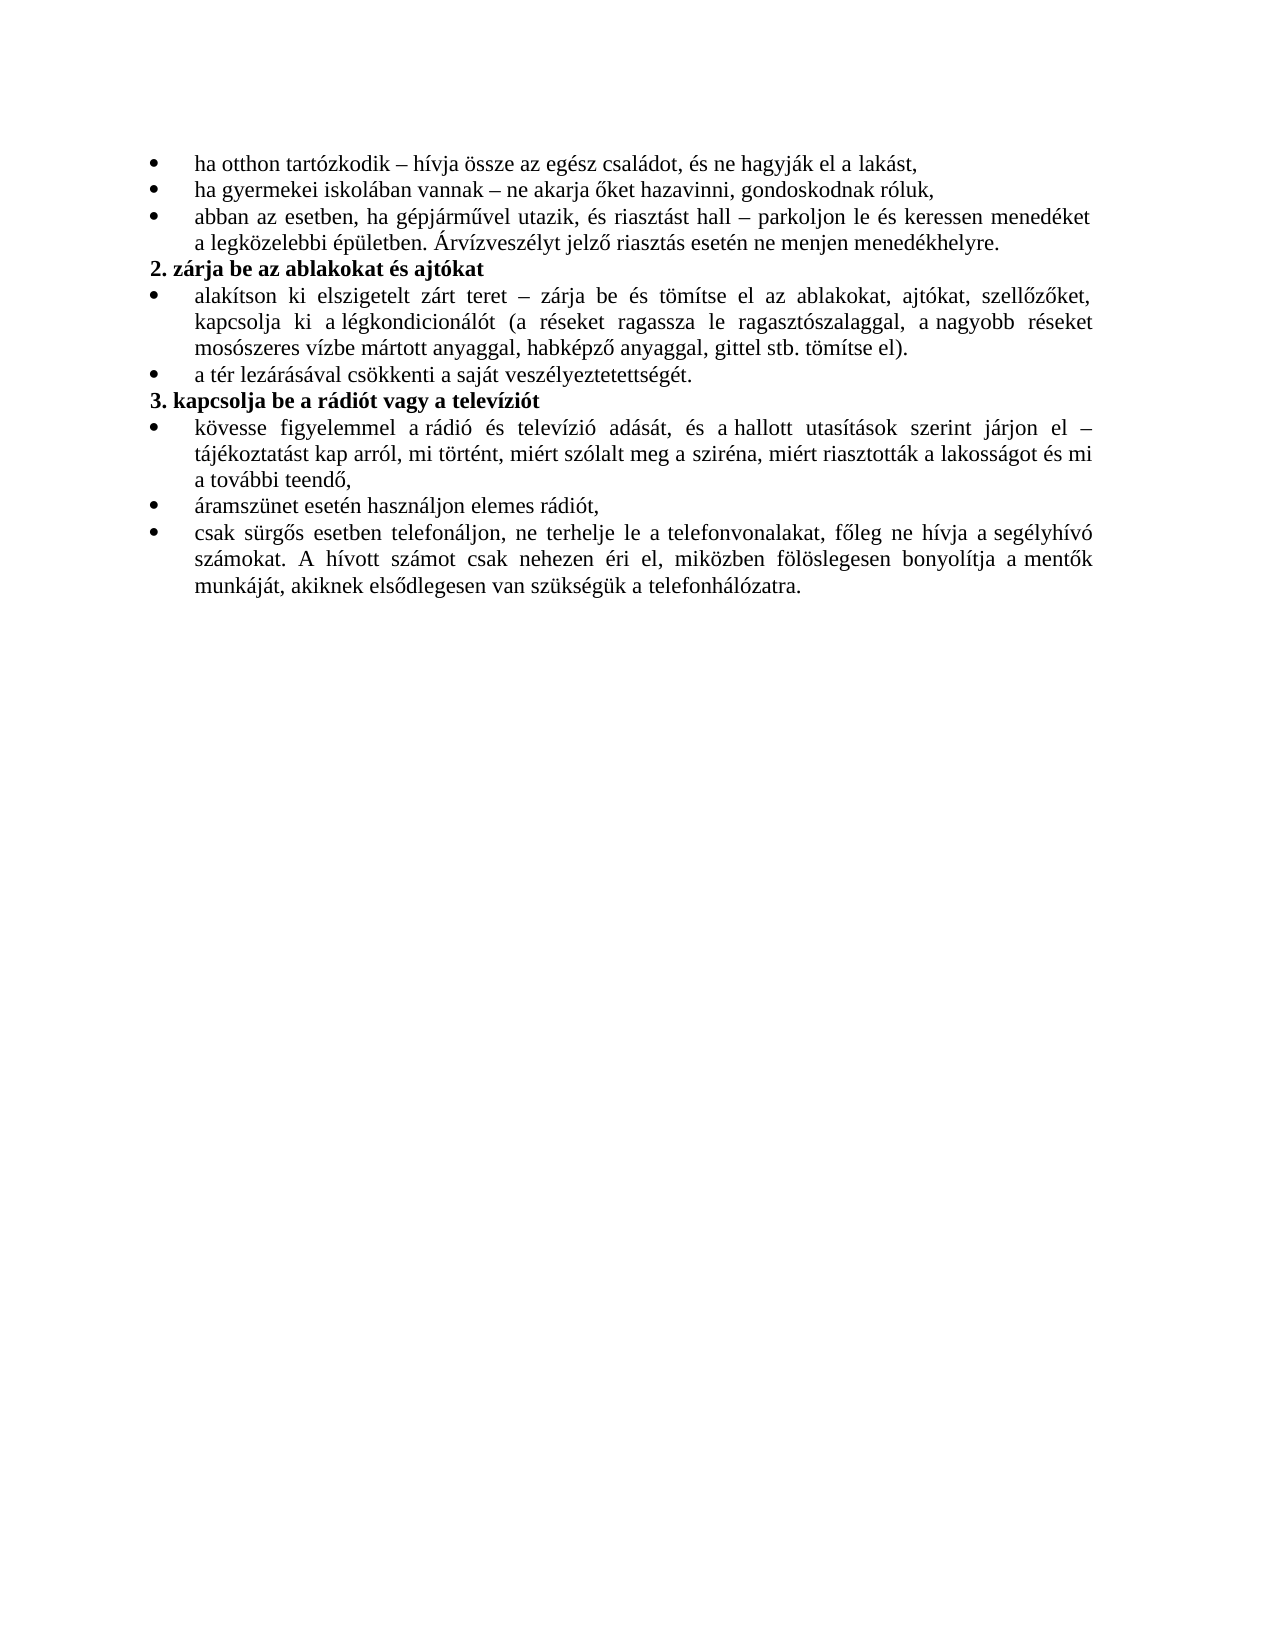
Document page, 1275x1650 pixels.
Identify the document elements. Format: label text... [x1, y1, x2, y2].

list ha otthon tartózkodik – hívja össze az egész családot, és ne hagyják el a lakást, [150, 150, 1093, 176]
list ha gyermekei iskolában vannak – ne akarja őket hazavinni, gondoskodnak róluk, [150, 176, 1093, 203]
list alakítson ki elszigetelt zárt teret – zárja be és tömítse el az ablakokat, ajtókat, szellőzőket, kapcsolja ki a légkondicionálót (a réseket ragassza le ragasztószalaggal, a nagyobb réseket mosószeres vízbe mártott anyaggal, habképző anyaggal, gittel stb. tömítse el). [150, 282, 1093, 361]
list kövesse figyelemmel a rádió és televízió adását, és a hallott utasítások szerint járjon el – tájékoztatást kap arról, mi történt, miért szólalt meg a sziréna, miért riasztották a lakosságot és mi a további teendő, [150, 413, 1093, 493]
list abban az esetben, ha gépjárművel utazik, és riasztást hall – parkoljon le és keressen menedéket a legközelebbi épületben. Árvízveszélyt jelző riasztás esetén ne menjen menedékhelyre. [150, 203, 1093, 255]
list a tér lezárásával csökkenti a saját veszélyeztetettségét. [150, 361, 1093, 387]
text 3. kapcsolja be a rádiót vagy a televíziót [150, 387, 1093, 413]
text 2. zárja be az ablakokat és ajtókat [150, 255, 1093, 282]
list csak sürgős esetben telefonáljon, ne terhelje le a telefonvonalakat, főleg ne hívja a segélyhívó számokat. A hívott számot csak nehezen éri el, miközben fölöslegesen bonyolítja a mentők munkáját, akiknek elsődlegesen van szükségük a telefonhálózatra. [150, 519, 1093, 598]
list áramszünet esetén használjon elemes rádiót, [150, 493, 1093, 519]
